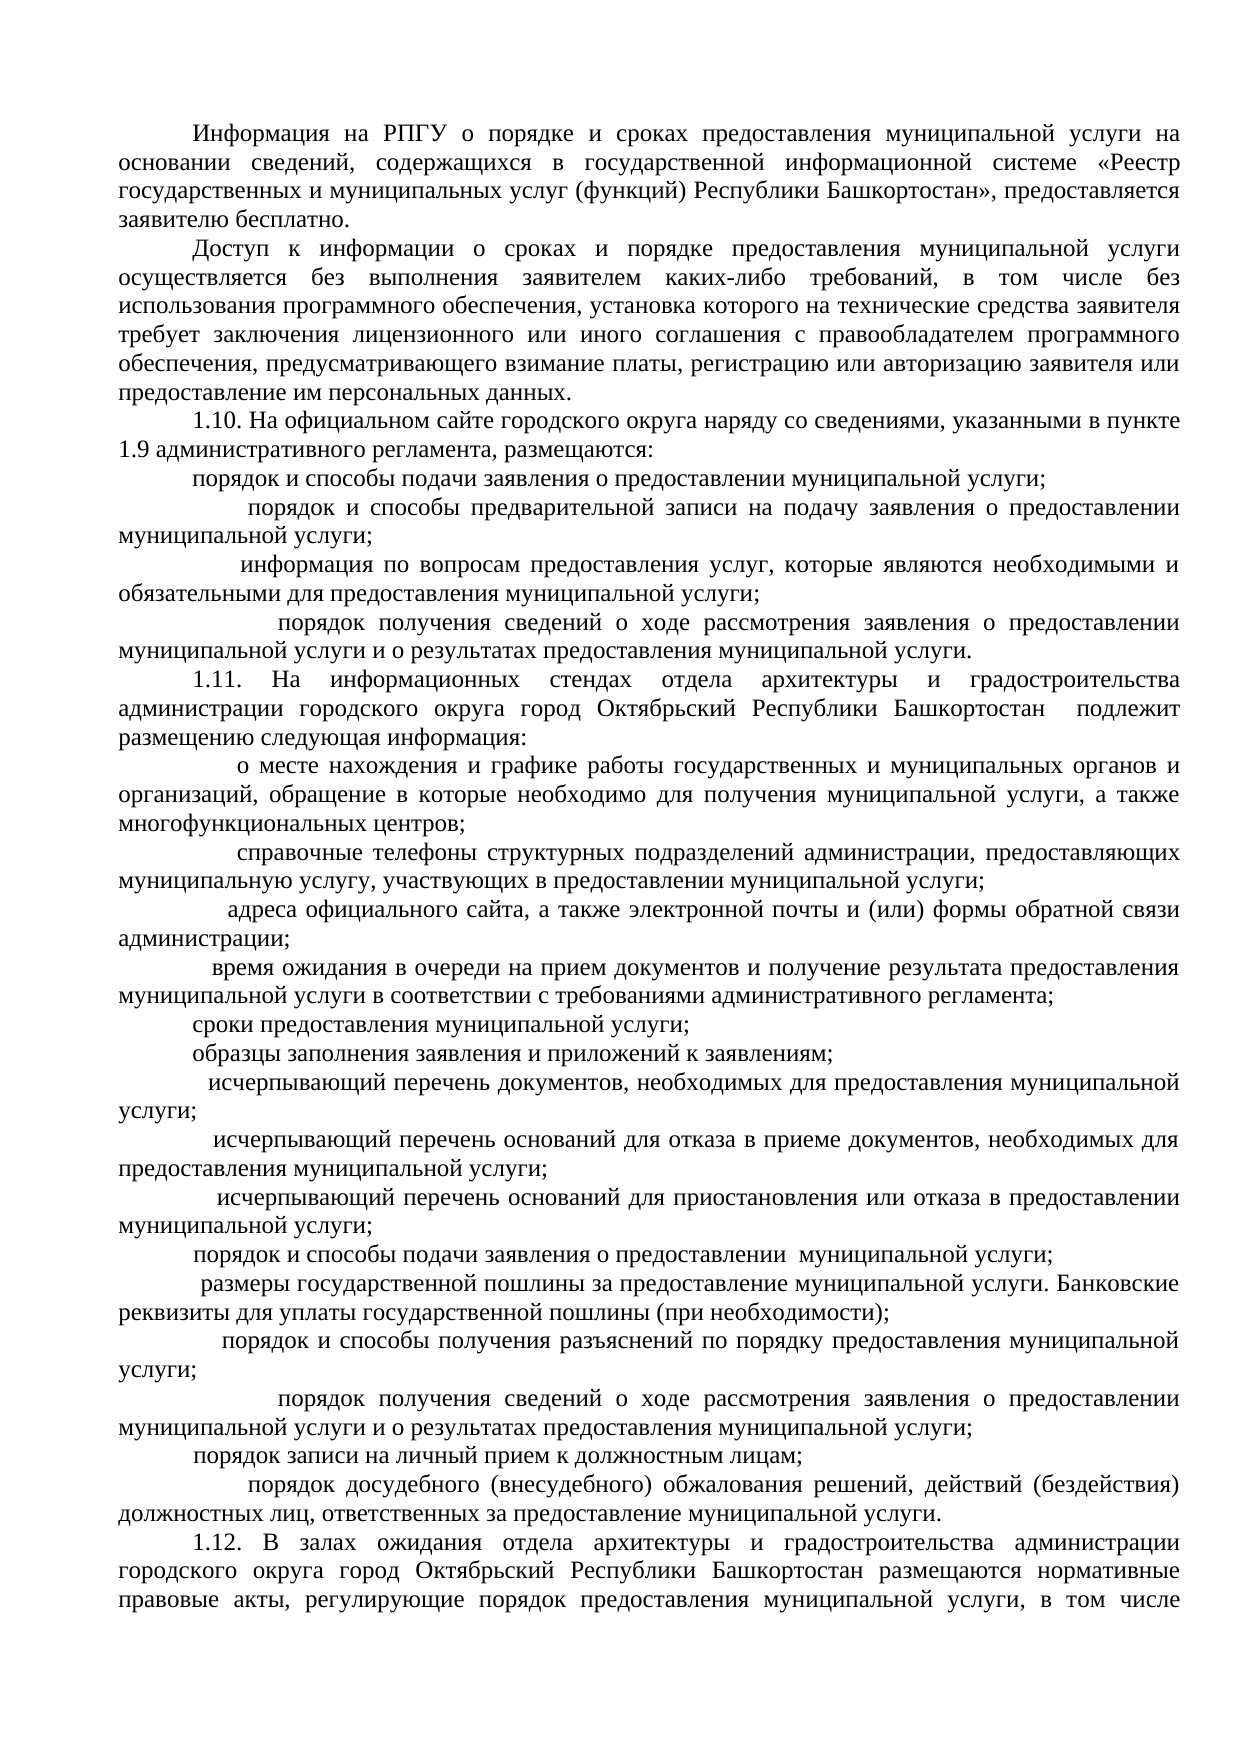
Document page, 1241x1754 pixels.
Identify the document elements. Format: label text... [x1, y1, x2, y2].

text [118, 1527, 1181, 1613]
text порядок и способы получения разъяснений по порядку предоставления муниципальной услуги; [118, 1326, 1181, 1383]
text порядок и способы подачи заявления о предоставлении муниципальной услуги; [192, 463, 1181, 492]
text исчерпывающий перечень документов, необходимых для предоставления муниципальной услуги; [118, 1067, 1181, 1124]
text Доступ к информации о сроках и порядке предоставления муниципальной услуги осуществляется без выполнения заявителем каких-либо требований, в том числе без использования программного обеспечения, установка которого на технические средства заявителя требует заключения лицензионного или иного соглашения с правообладателем программного обеспечения, предусматривающего взимание платы, регистрацию или авторизацию заявителя или предоставление им персональных данных. [118, 233, 1181, 406]
text исчерпывающий перечень оснований для приостановления или отказа в предоставлении муниципальной услуги; [118, 1182, 1181, 1239]
text время ожидания в очереди на прием документов и получение результата предоставления муниципальной услуги в соответствии с требованиями административного регламента; [118, 952, 1181, 1009]
text 1.10. На официальном сайте городского округа наряду со сведениями, указанными в пункте 1.9 административного регламента, размещаются: [118, 406, 1181, 463]
text исчерпывающий перечень оснований для отказа в приеме документов, необходимых для предоставления муниципальной услуги; [118, 1124, 1181, 1182]
text порядок записи на личный прием к должностным лицам; [118, 1441, 1181, 1469]
text справочные телефоны структурных подразделений администрации, предоставляющих муниципальную услугу, участвующих в предоставлении муниципальной услуги; [118, 837, 1181, 894]
text порядок получения сведений о ходе рассмотрения заявления о предоставлении муниципальной услуги и о результатах предоставления муниципальной услуги; [118, 1383, 1181, 1441]
text сроки предоставления муниципальной услуги; [192, 1009, 1181, 1038]
text образцы заполнения заявления и приложений к заявлениям; [192, 1038, 1181, 1067]
text Информация на РПГУ о порядке и сроках предоставления муниципальной услуги на основании сведений, содержащихся в государственной информационной системе «Реестр государственных и муниципальных услуг (функций) Республики Башкортостан», предоставляется заявителю бесплатно. [118, 118, 1181, 233]
text о месте нахождения и графике работы государственных и муниципальных органов и организаций, обращение в которые необходимо для получения муниципальной услуги, а также многофункциональных центров; [118, 751, 1181, 837]
text адреса официального сайта, а также электронной почты и (или) формы обратной связи администрации; [118, 894, 1181, 952]
text размеры государственной пошлины за предоставление муниципальной услуги. Банковские реквизиты для уплаты государственной пошлины (при необходимости); [118, 1268, 1181, 1326]
text порядок досудебного (внесудебного) обжалования решений, действий (бездействия) должностных лиц, ответственных за предоставление муниципальной услуги. [118, 1469, 1181, 1527]
text порядок и способы подачи заявления о предоставлении муниципальной услуги; [118, 1239, 1181, 1268]
text информация по вопросам предоставления услуг, которые являются необходимыми и обязательными для предоставления муниципальной услуги; [118, 549, 1181, 607]
text 1.11. На информационных стендах отдела архитектуры и градостроительства администрации городского округа город Октябрьский Республики Башкортостан подлежит размещению следующая информация: [118, 664, 1181, 751]
text порядок получения сведений о ходе рассмотрения заявления о предоставлении муниципальной услуги и о результатах предоставления муниципальной услуги. [118, 607, 1181, 664]
text порядок и способы предварительной записи на подачу заявления о предоставлении муниципальной услуги; [118, 492, 1181, 549]
